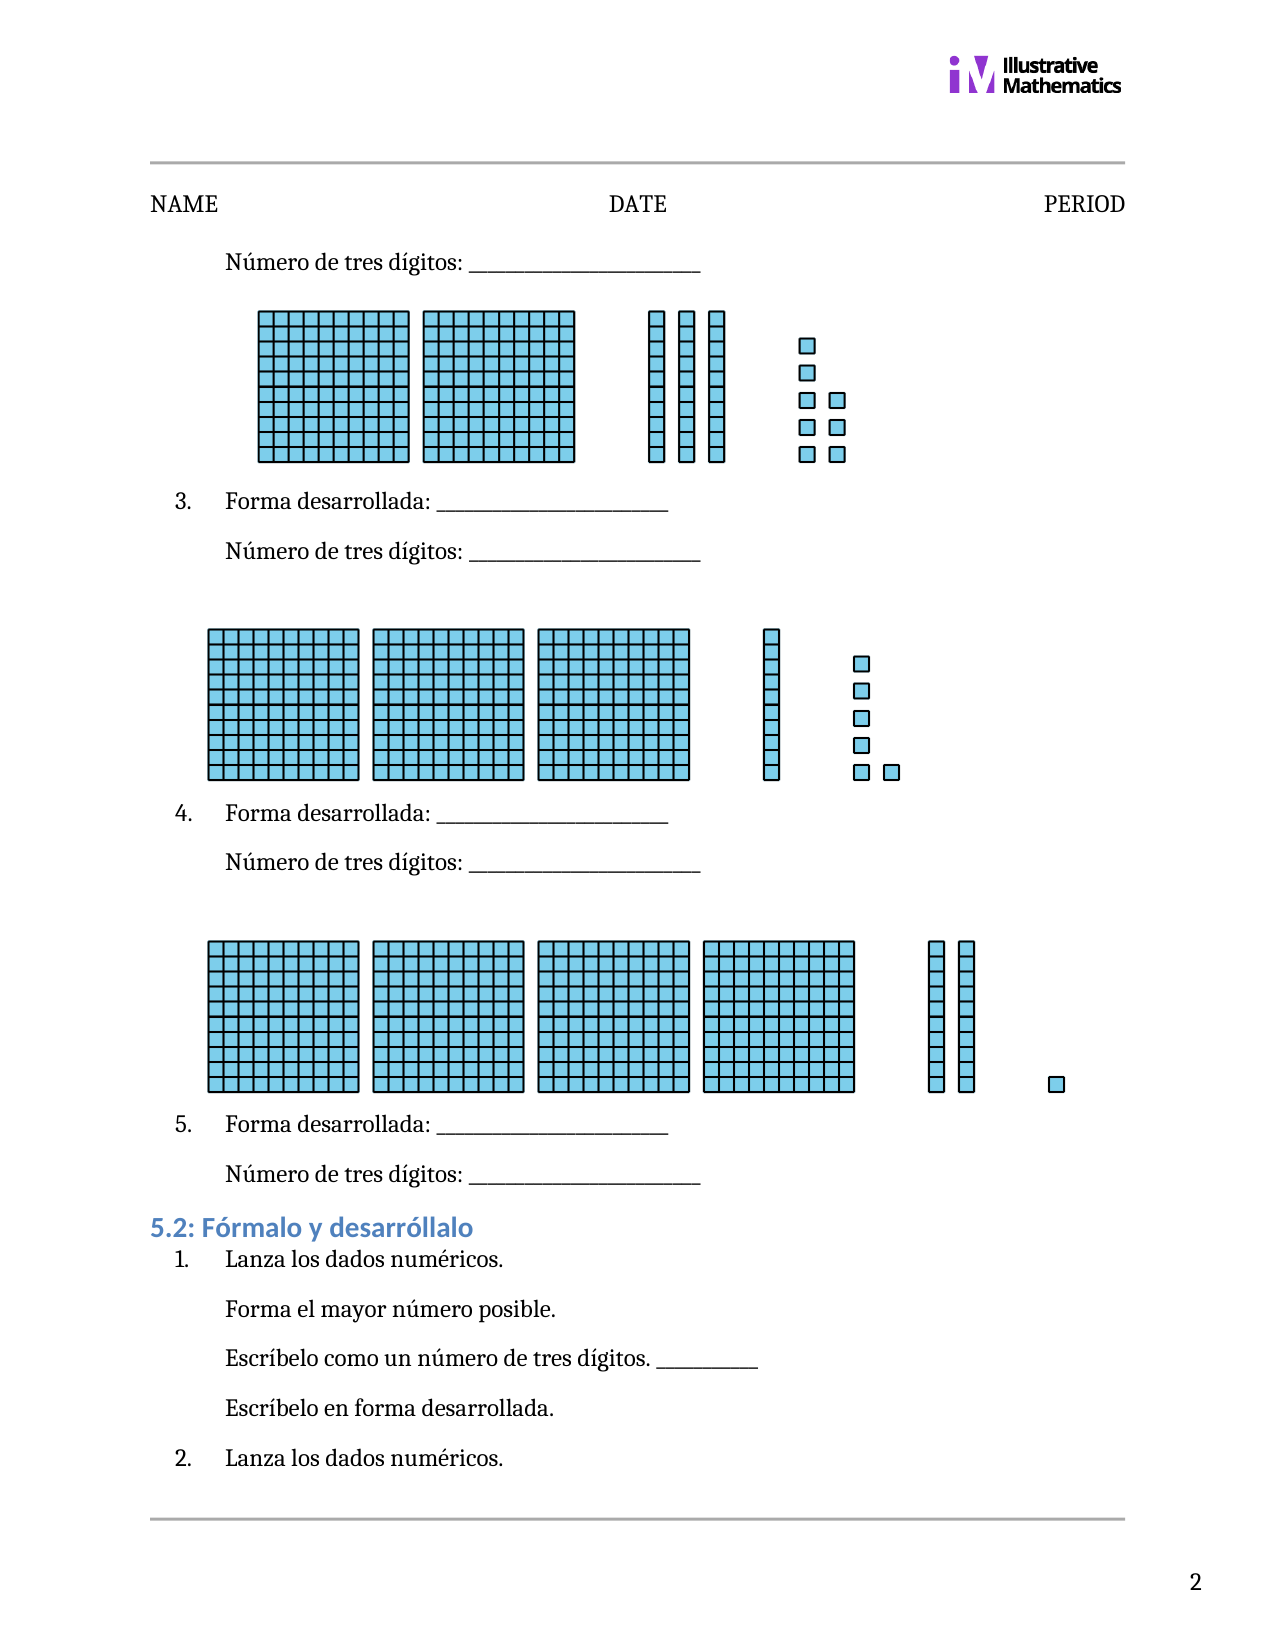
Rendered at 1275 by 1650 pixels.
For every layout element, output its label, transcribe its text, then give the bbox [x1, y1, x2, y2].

list Forma desarrollada: _________________________ [175, 487, 1125, 516]
list Número de tres dígitos: _________________________ [175, 1160, 1125, 1189]
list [175, 1344, 1125, 1373]
list Escríbelo en forma desarrollada. [175, 1394, 1125, 1423]
picture [193, 926, 1169, 1107]
list Lanza los dados numéricos. [175, 1443, 1125, 1472]
picture [243, 297, 975, 477]
list Número de tres dígitos: _________________________ [175, 848, 1125, 877]
list Número de tres dígitos: _________________________ [175, 247, 1125, 276]
list Forma desarrollada: _________________________ [175, 1110, 1125, 1139]
picture [949, 55, 1121, 93]
list Número de tres dígitos: _________________________ [175, 537, 1125, 565]
list Lanza los dados numéricos. [175, 1245, 1125, 1274]
picture [193, 615, 1169, 795]
subtitle 5.2: Fórmalo y desarróllalo [150, 1209, 1125, 1245]
list Forma el mayor número posible. [175, 1295, 1125, 1323]
list Forma desarrollada: _________________________ [175, 799, 1125, 827]
